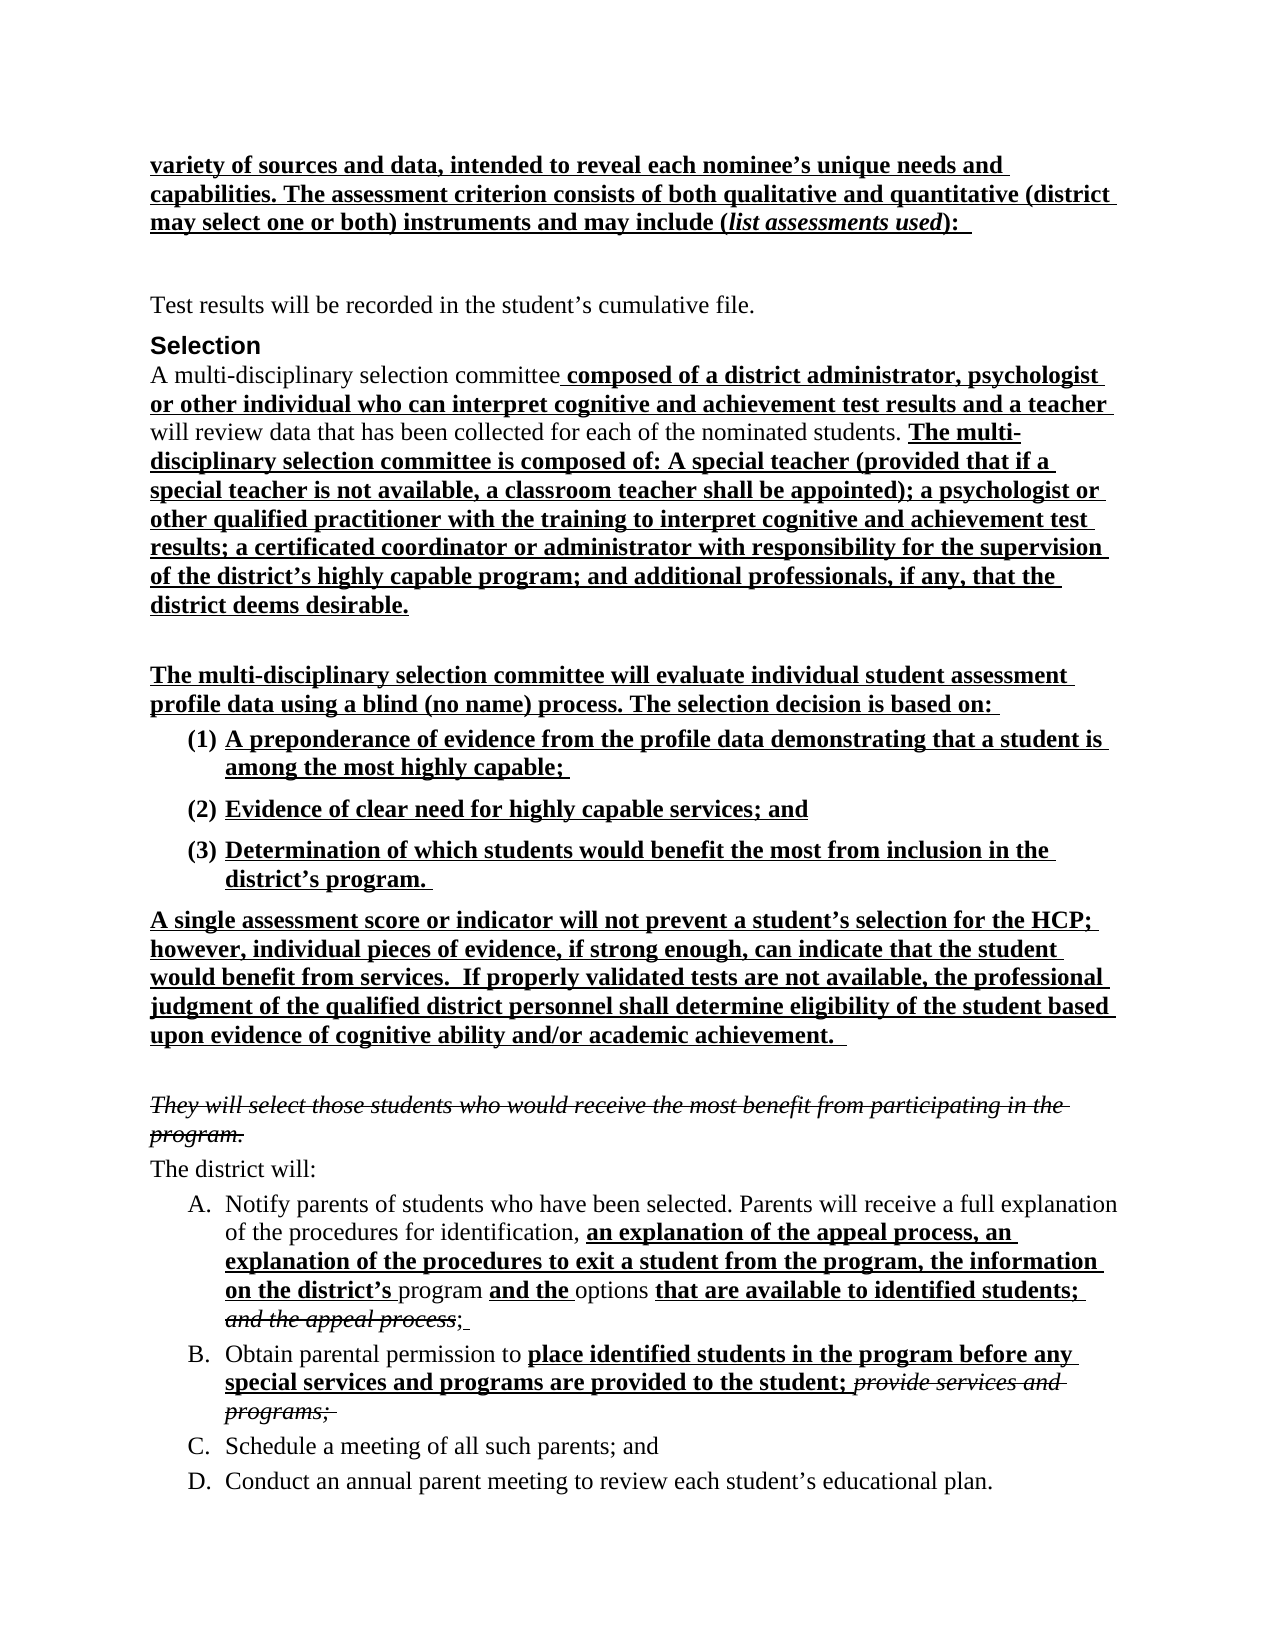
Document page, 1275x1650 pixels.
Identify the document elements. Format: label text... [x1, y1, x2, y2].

text They will select those students who would receive the most benefit from participating in the program. [150, 1090, 1125, 1147]
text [150, 150, 1125, 236]
list Schedule a meeting of all such parents; and [187, 1431, 1125, 1460]
list A preponderance of evidence from the profile data demonstrating that a student is among the most highly capable; [187, 724, 1125, 781]
list Evidence of clear need for highly capable services; and [187, 794, 1125, 822]
text Selection [150, 331, 1125, 360]
list Obtain parental permission to place identified students in the program before any special services and programs are provided to the student; provide services and programs; [187, 1339, 1125, 1425]
text A multi-disciplinary selection committee composed of a district administrator, psychologist or other individual who can interpret cognitive and achievement test results and a teacher will review data that has been collected for each of the nominated students. The multi-disciplinary selection committee is composed of: A special teacher (provided that if a special teacher is not available, a classroom teacher shall be appointed); a psychologist or other qualified practitioner with the training to interpret cognitive and achievement test results; a certificated coordinator or administrator with responsibility for the supervision of the district’s highly capable program; and additional professionals, if any, that the district deems desirable. [150, 360, 1125, 619]
text A single assessment score or indicator will not prevent a student’s selection for the HCP; however, individual pieces of evidence, if strong enough, can indicate that the student would benefit from services. If properly validated tests are not available, the professional judgment of the qualified district personnel shall determine eligibility of the student based upon evidence of cognitive ability and/or academic achievement. [150, 905, 1125, 1049]
text The multi-disciplinary selection committee will evaluate individual student assessment profile data using a blind (no name) process. The selection decision is based on: [150, 660, 1125, 717]
list Determination of which students would benefit the most from inclusion in the district’s program. [187, 835, 1125, 892]
list Notify parents of students who have been selected. Parents will receive a full explanation of the procedures for identification, an explanation of the appeal process, an explanation of the procedures to exit a student from the program, the information on the district’s program and the options that are available to identified students; and the appeal process; [187, 1189, 1125, 1332]
text The district will: [150, 1154, 1125, 1182]
text Test results will be recorded in the student’s cumulative file. [150, 290, 1125, 319]
list Conduct an annual parent meeting to review each student’s educational plan. [187, 1466, 1125, 1495]
